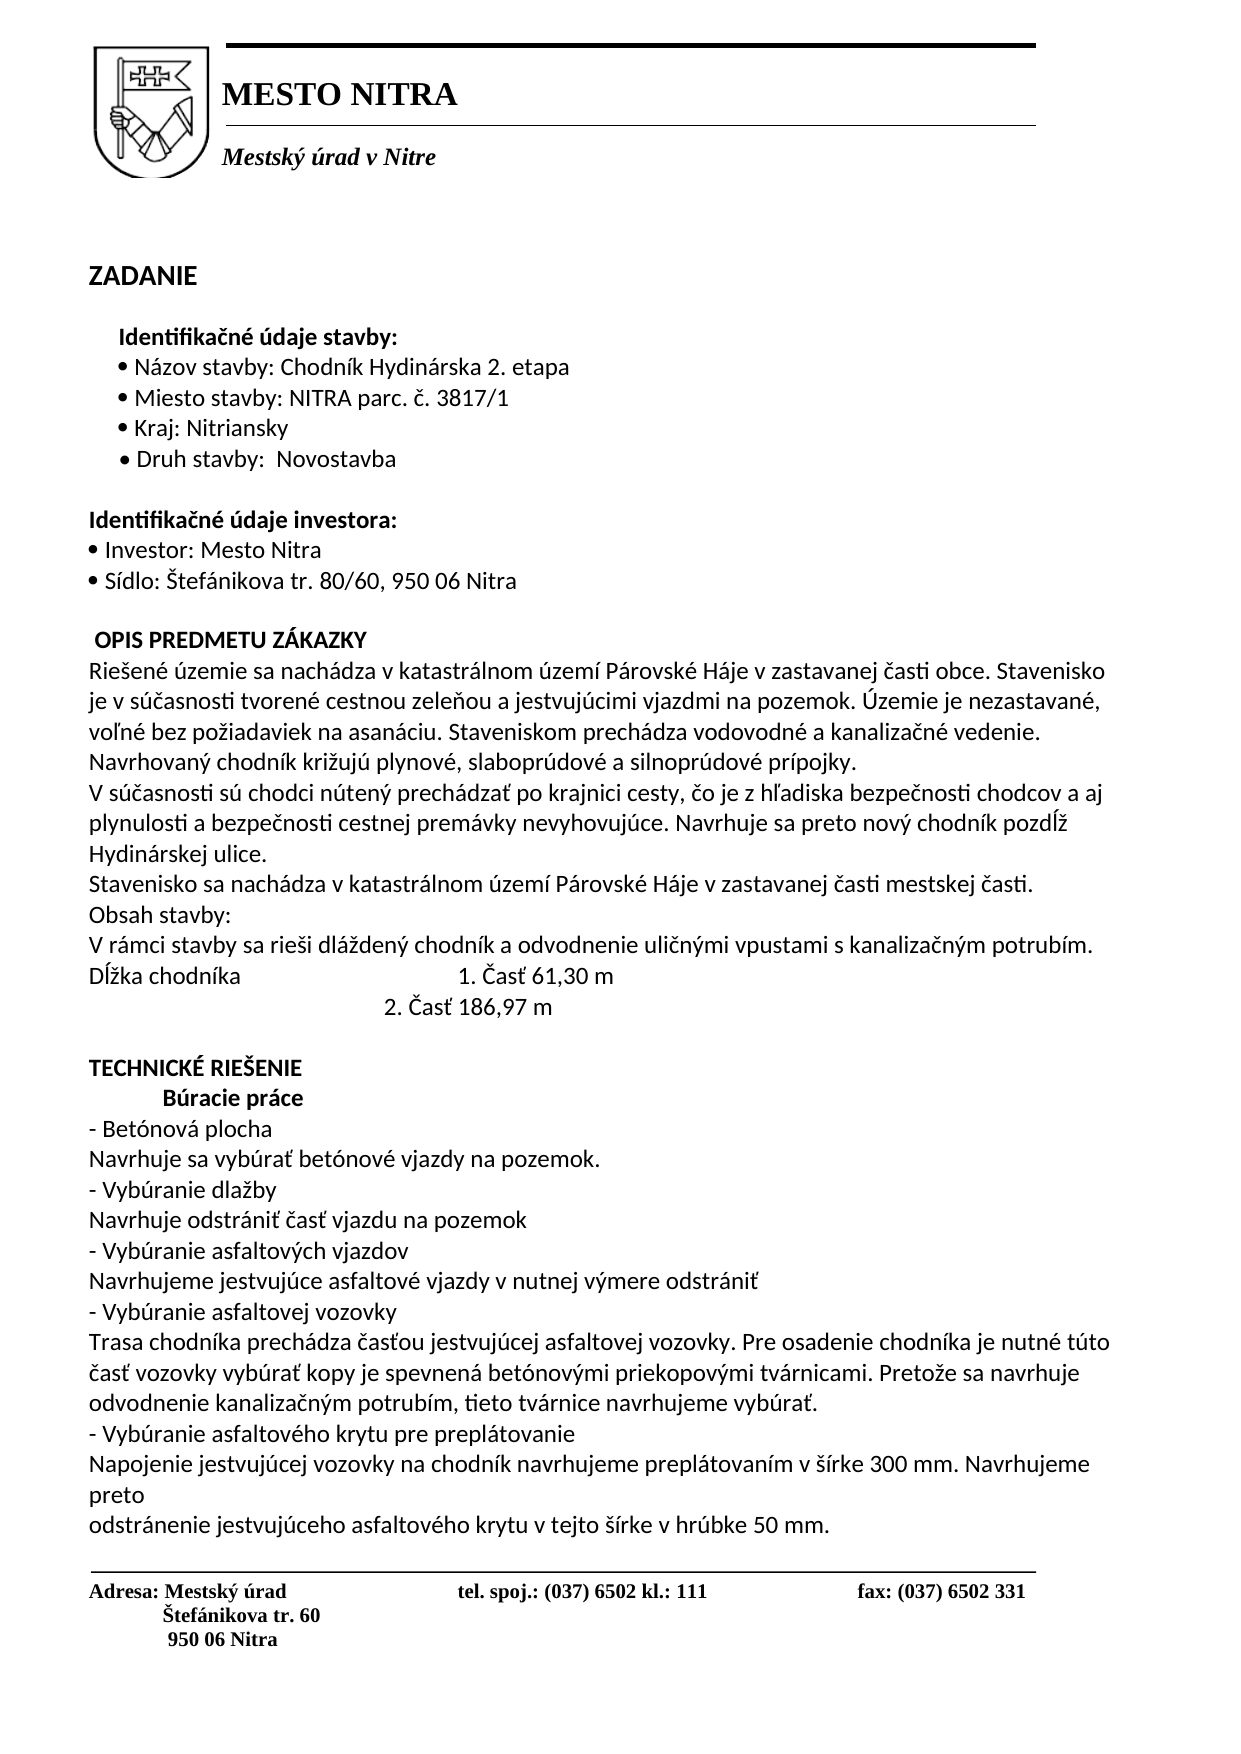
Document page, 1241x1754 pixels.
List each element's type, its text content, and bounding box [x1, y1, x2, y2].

text časť vozovky vybúrať kopy je spevnená betónovými priekopovými tvárnicami. Pretože sa navrhuje [89, 1357, 1152, 1387]
text • Druh stavby: Novostavba [118, 443, 1152, 473]
text Navrhovaný chodník križujú plynové, slaboprúdové a silnoprúdové prípojky. [89, 746, 1152, 777]
text Stavenisko sa nachádza v katastrálnom území Párovské Háje v zastavanej časti mestskej časti. [89, 868, 1152, 899]
text TECHNICKÉ RIEŠENIE [89, 1052, 1152, 1082]
text Napojenie jestvujúcej vozovky na chodník navrhujeme preplátovaním v šírke 300 mm. Navrhujeme preto [89, 1448, 1152, 1509]
text - Vybúranie asfaltových vjazdov [89, 1235, 1152, 1265]
text V súčasnosti sú chodci nútený prechádzať po krajnici cesty, čo je z hľadiska bezpečnosti chodcov a aj [89, 777, 1152, 807]
text Hydinárskej ulice. [89, 838, 1152, 868]
text - Vybúranie asfaltového krytu pre preplátovanie [89, 1418, 1152, 1448]
text - Betónová plocha [89, 1113, 1152, 1143]
text voľné bez požiadaviek na asanáciu. Staveniskom prechádza vodovodné a kanalizačné vedenie. [89, 716, 1152, 746]
text odvodnenie kanalizačným potrubím, tieto tvárnice navrhujeme vybúrať. [89, 1387, 1152, 1418]
text Identifikačné údaje stavby: Názov stavby: Chodník Hydinárska 2. etapa Miesto stavby: NITRA parc. č. 3817/1 Kraj: Nitriansky [118, 321, 1152, 443]
text Identifikačné údaje investora: Investor: Mesto Nitra Sídlo: Štefánikova tr. 80/60, 950 06 Nitra [89, 504, 1152, 624]
text - Vybúranie asfaltovej vozovky [89, 1296, 1152, 1326]
text Dĺžka chodníka 1. Časť 61,30 m [89, 960, 1152, 991]
text V rámci stavby sa rieši dláždený chodník a odvodnenie uličnými vpustami s kanalizačným potrubím. [89, 929, 1152, 960]
text Navrhuje sa vybúrať betónové vjazdy na pozemok. [89, 1143, 1152, 1174]
text Navrhujeme jestvujúce asfaltové vjazdy v nutnej výmere odstrániť [89, 1265, 1152, 1296]
text Navrhuje odstrániť časť vjazdu na pozemok [89, 1204, 1152, 1235]
text Trasa chodníka prechádza časťou jestvujúcej asfaltovej vozovky. Pre osadenie chodníka je nutné túto [89, 1326, 1152, 1357]
text ZADANIE [89, 257, 1152, 321]
text odstránenie jestvujúceho asfaltového krytu v tejto šírke v hrúbke 50 mm. [89, 1509, 1152, 1540]
text - Vybúranie dlažby [89, 1174, 1152, 1204]
text Búracie práce [162, 1082, 1152, 1113]
text Obsah stavby: [89, 899, 1152, 929]
text OPIS PREDMETU ZÁKAZKY Riešené územie sa nachádza v katastrálnom území Párovské Háje v zastavanej časti obce. Stavenisko [89, 624, 1152, 685]
text je v súčasnosti tvorené cestnou zeleňou a jestvujúcimi vjazdmi na pozemok. Územie je nezastavané, [89, 685, 1152, 716]
text 2. Časť 186,97 m [310, 991, 1152, 1021]
text plynulosti a bezpečnosti cestnej premávky nevyhovujúce. Navrhuje sa preto nový chodník pozdĺž [89, 807, 1152, 838]
